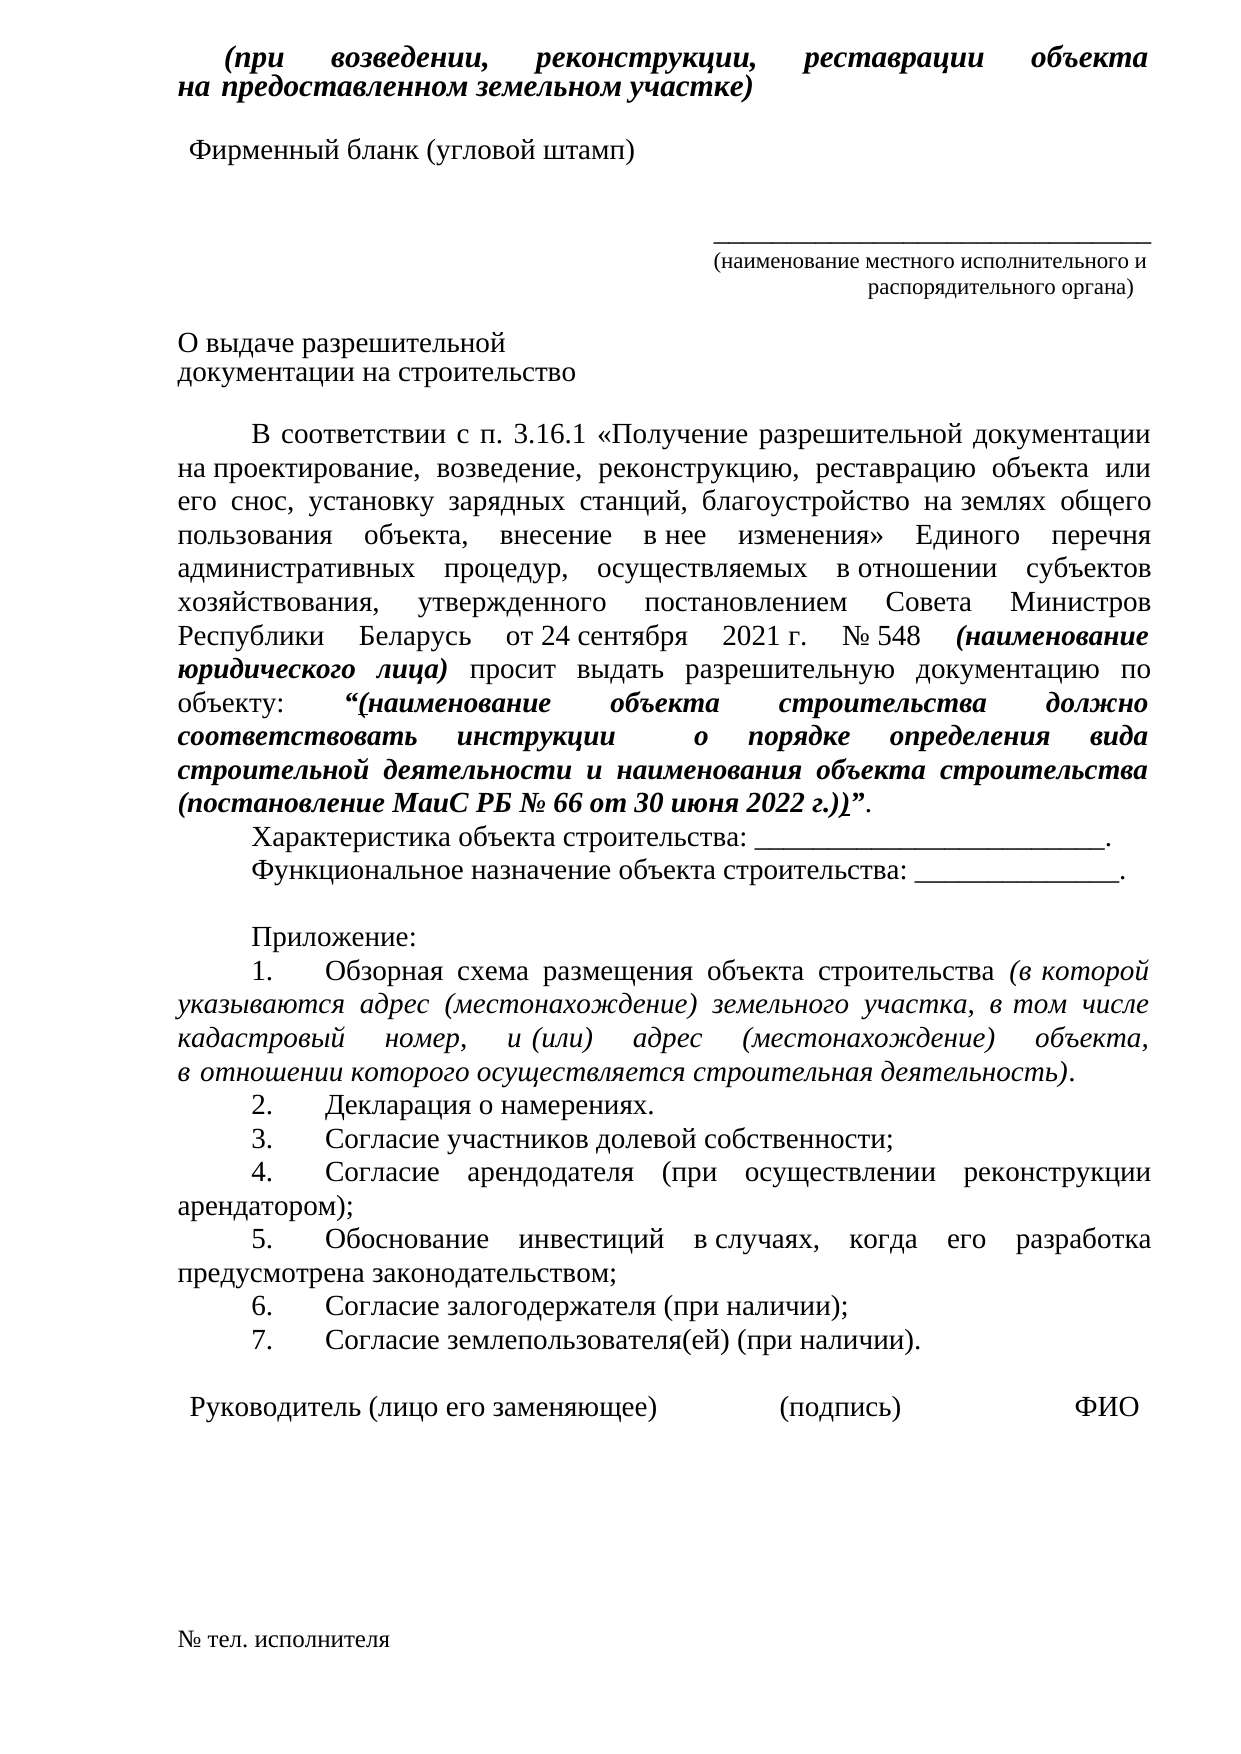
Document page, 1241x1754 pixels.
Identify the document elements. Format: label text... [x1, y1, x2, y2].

list Согласие залогодержателя (при наличии); [177, 1288, 1152, 1322]
list Согласие арендодателя (при осуществлении реконструкции арендатором); [177, 1154, 1152, 1221]
list Обоснование инвестиций в случаях, когда его разработка предусмотрена законодательством; [177, 1221, 1152, 1288]
list Согласие землепользователя(ей) (при наличии). [177, 1322, 1152, 1356]
table_header Фирменный бланк (угловой штамп) ______________________________ (наименование местного исполнительного и распорядительного органа) [174, 132, 1163, 300]
list Согласие участников долевой собственности; [177, 1121, 1152, 1154]
text документации на строительство [177, 358, 1152, 387]
list Декларация о намерениях. [177, 1087, 1152, 1121]
text О выдаче разрешительной [177, 329, 1152, 358]
text В соответствии с п. 3.16.1 «Получение разрешительной документации на проектирование, возведение, реконструкцию, реставрацию объекта или его снос, установку зарядных станций, благоустройство на землях общего пользования объекта, внесение в нее изменения» Единого перечня административных процедур, осуществляемых в отношении субъектов хозяйствования, утвержденного постановлением Совета Министров Республики Беларусь от 24 сентября 2021 г. № 548 (наименование юридического лица) просит выдать разрешительную документацию по объекту: “(наименование объекта строительства должно соответствовать инструкции о порядке определения вида строительной деятельности и наименования объекта строительства (постановление МаиС РБ № 66 от 30 июня 2022 г.))”. [177, 416, 1152, 819]
text Характеристика объекта строительства: ________________________. [177, 819, 1152, 852]
text (при возведении, реконструкции, реставрации объекта на предоставленном земельном участке) [177, 44, 1152, 103]
text Приложение: [177, 919, 1152, 953]
text Руководитель (лицо его заменяющее) (подпись) ФИО [177, 1389, 1152, 1423]
text Функциональное назначение объекта строительства: ______________. [177, 852, 1152, 886]
list Обзорная схема размещения объекта строительства (в которой указываются адрес (местонахождение) земельного участка, в том числе кадастровый номер, и (или) адрес (местонахождение) объекта, в отношении которого осуществляется строительная деятельность). [177, 953, 1152, 1087]
text № тел. исполнителя [177, 1624, 1152, 1653]
